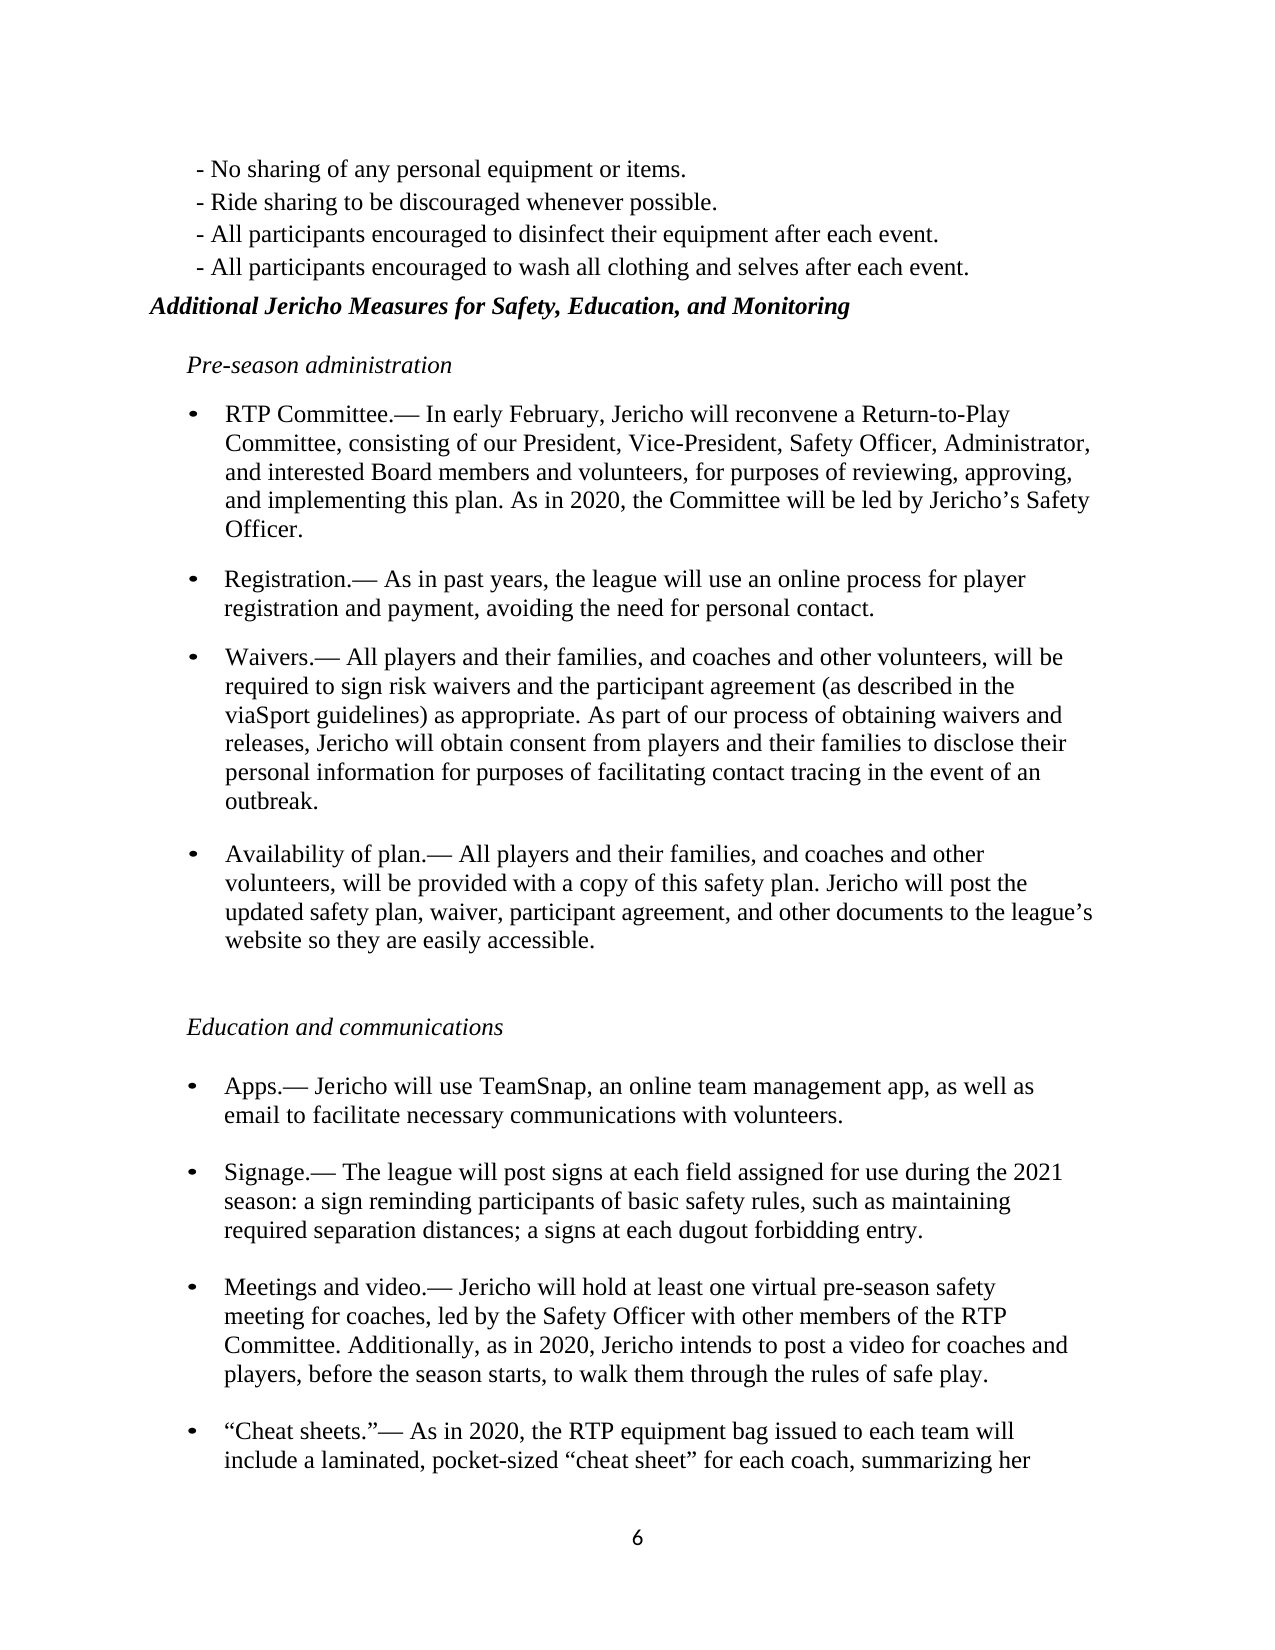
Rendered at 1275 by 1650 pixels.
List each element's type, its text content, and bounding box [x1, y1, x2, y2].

text Pre-season administration [186, 350, 1137, 378]
text • RTP Committee.— In early February, Jericho will reconvene a Return-to-Play Committee, consisting of our President, Vice-President, Safety Officer, Administrator, and interested Board members and volunteers, for purposes of reviewing, approving, and implementing this plan. As in 2020, the Committee will be led by Jericho’s Safety Officer. [187, 399, 1104, 543]
text • Meetings and video.— Jericho will hold at least one virtual pre-season safety meeting for coaches, led by the Safety Officer with other members of the RTP Committee. Additionally, as in 2020, Jericho intends to post a video for coaches and players, before the season starts, to walk them through the rules of safe play. [186, 1272, 1080, 1387]
text • Apps.— Jericho will use TeamSnap, an online team management app, as well as email to facilitate necessary communications with volunteers. [186, 1071, 1080, 1129]
text Additional Jericho Measures for Safety, Education, and Monitoring [150, 291, 1137, 320]
text - No sharing of any personal equipment or items. [196, 154, 1135, 183]
text • Availability of plan.— All players and their families, and coaches and other volunteers, will be provided with a copy of this safety plan. Jericho will post the updated safety plan, waiver, participant agreement, and other documents to the league’s website so they are easily accessible. [187, 839, 1098, 954]
text • Registration.— As in past years, the league will use an online process for player registration and payment, avoiding the need for personal contact. [187, 564, 1137, 621]
text - All participants encouraged to wash all clothing and selves after each event. [196, 252, 1135, 281]
text • Waivers.— All players and their families, and coaches and other volunteers, will be required to sign risk waivers and the participant agreement (as described in the viaSport guidelines) as appropriate. As part of our process of obtaining waivers and releases, Jericho will obtain consent from players and their families to disclose their personal information for purposes of facilitating contact tracing in the event of an outbreak. [187, 642, 1078, 815]
text • Signage.— The league will post signs at each field assigned for use during the 2021 season: a sign reminding participants of basic safety rules, such as maintaining required separation distances; a signs at each dugout forbidding entry. [186, 1157, 1080, 1244]
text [186, 1416, 1080, 1474]
text - All participants encouraged to disinfect their equipment after each event. [196, 219, 1135, 248]
text - Ride sharing to be discouraged whenever possible. [196, 187, 1135, 216]
text Education and communications [186, 1012, 1137, 1041]
